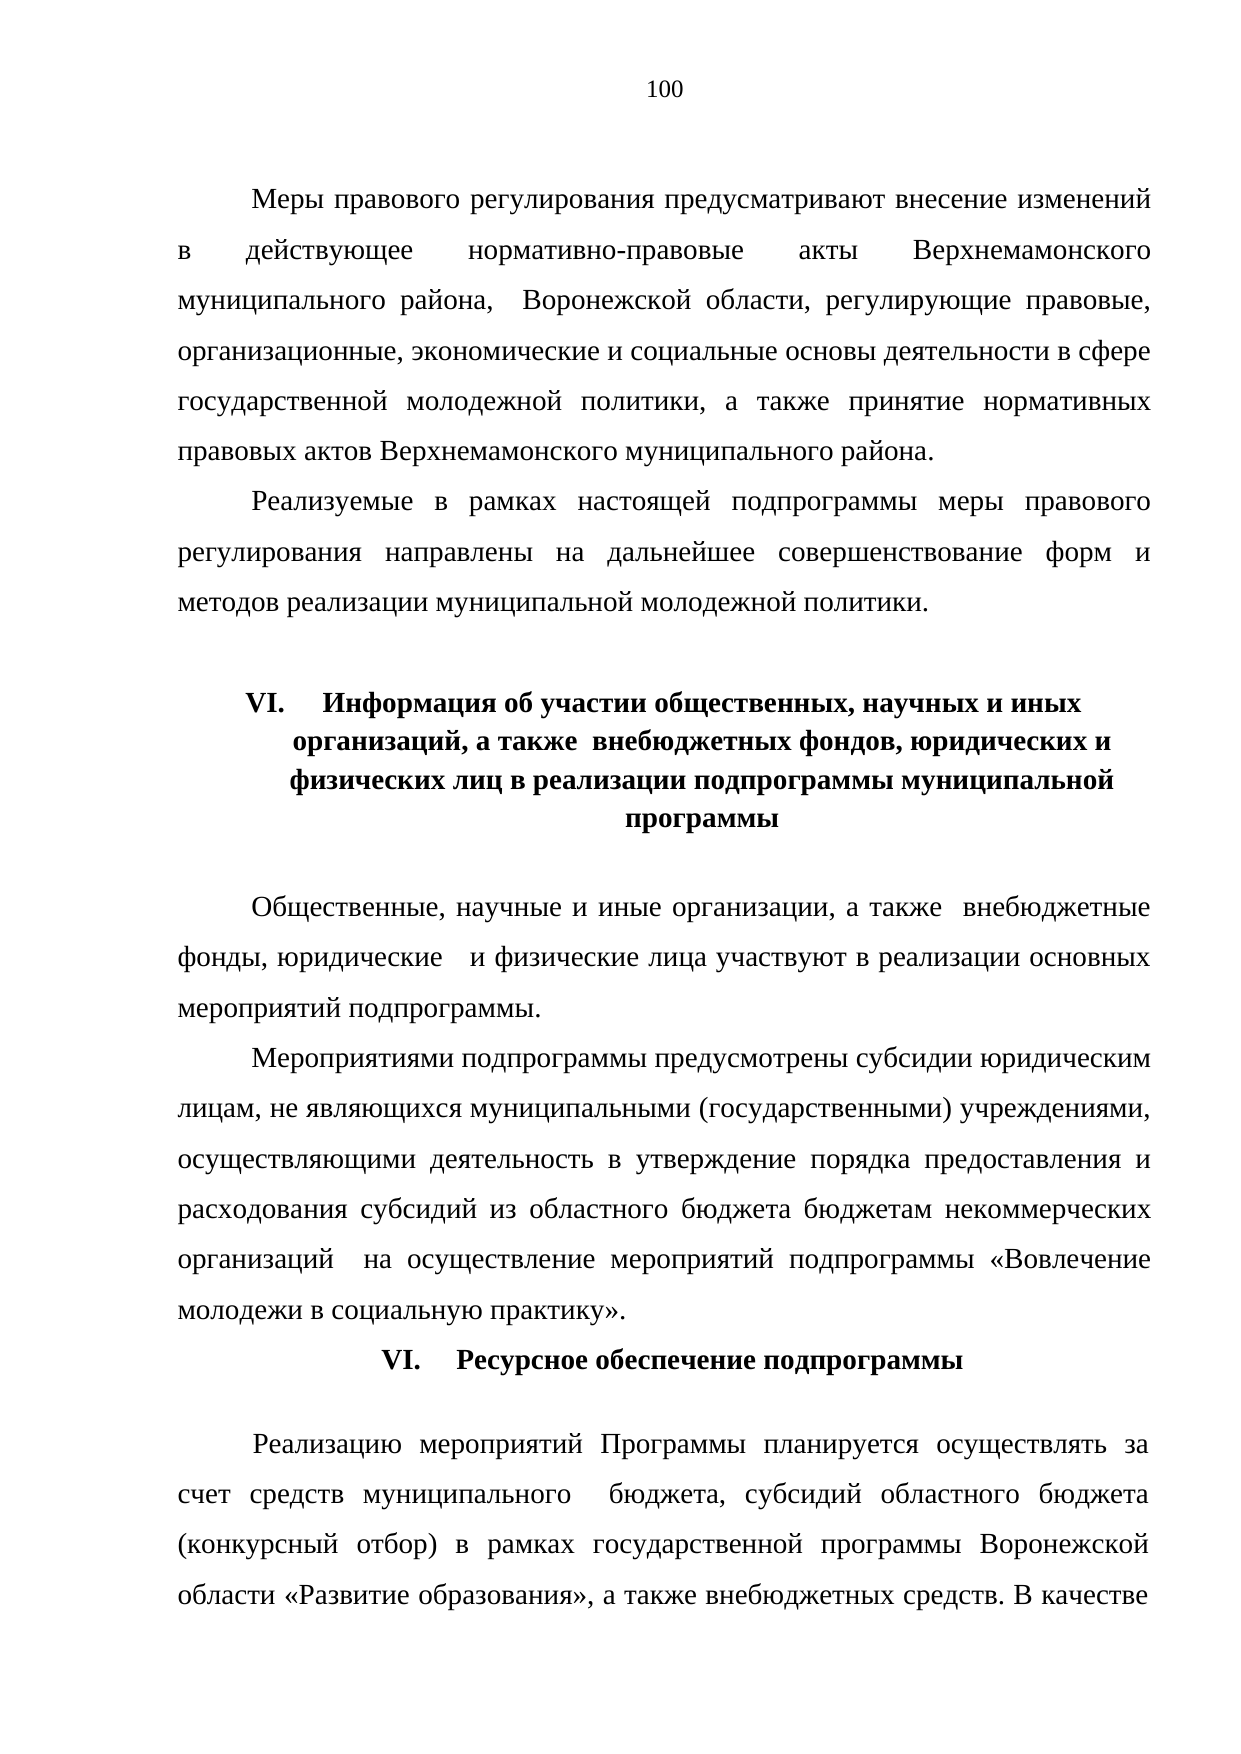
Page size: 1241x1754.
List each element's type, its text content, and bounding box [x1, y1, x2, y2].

text Общественные, научные и иные организации, а также внебюджетные фонды, юридические и физические лица участвуют в реализации основных мероприятий подпрограммы. [177, 889, 1152, 1023]
text Мероприятиями подпрограммы предусмотрены субсидии юридическим лицам, не являющихся муниципальными (государственными) учреждениями, осуществляющими деятельность в утверждение порядка предоставления и расходования субсидий из областного бюджета бюджетам некоммерческих организаций на осуществление мероприятий подпрограммы «Вовлечение молодежи в социальную практику». [177, 1040, 1152, 1325]
list Информация об участии общественных, научных и иных организаций, а также внебюджетных фондов, юридических и физических лиц в реализации подпрограммы муниципальной программы [215, 685, 1152, 834]
list Ресурсное обеспечение подпрограммы [223, 1342, 1122, 1376]
text Реализуемые в рамках настоящей подпрограммы меры правового регулирования направлены на дальнейшее совершенствование форм и методов реализации муниципальной молодежной политики. [177, 483, 1152, 618]
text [177, 1426, 1149, 1610]
text Меры правового регулирования предусматривают внесение изменений в действующее нормативно-правовые акты Верхнемамонского муниципального района, Воронежской области, регулирующие правовые, организационные, экономические и социальные основы деятельности в сфере государственной молодежной политики, а также принятие нормативных правовых актов Верхнемамонского муниципального района. [177, 182, 1152, 467]
